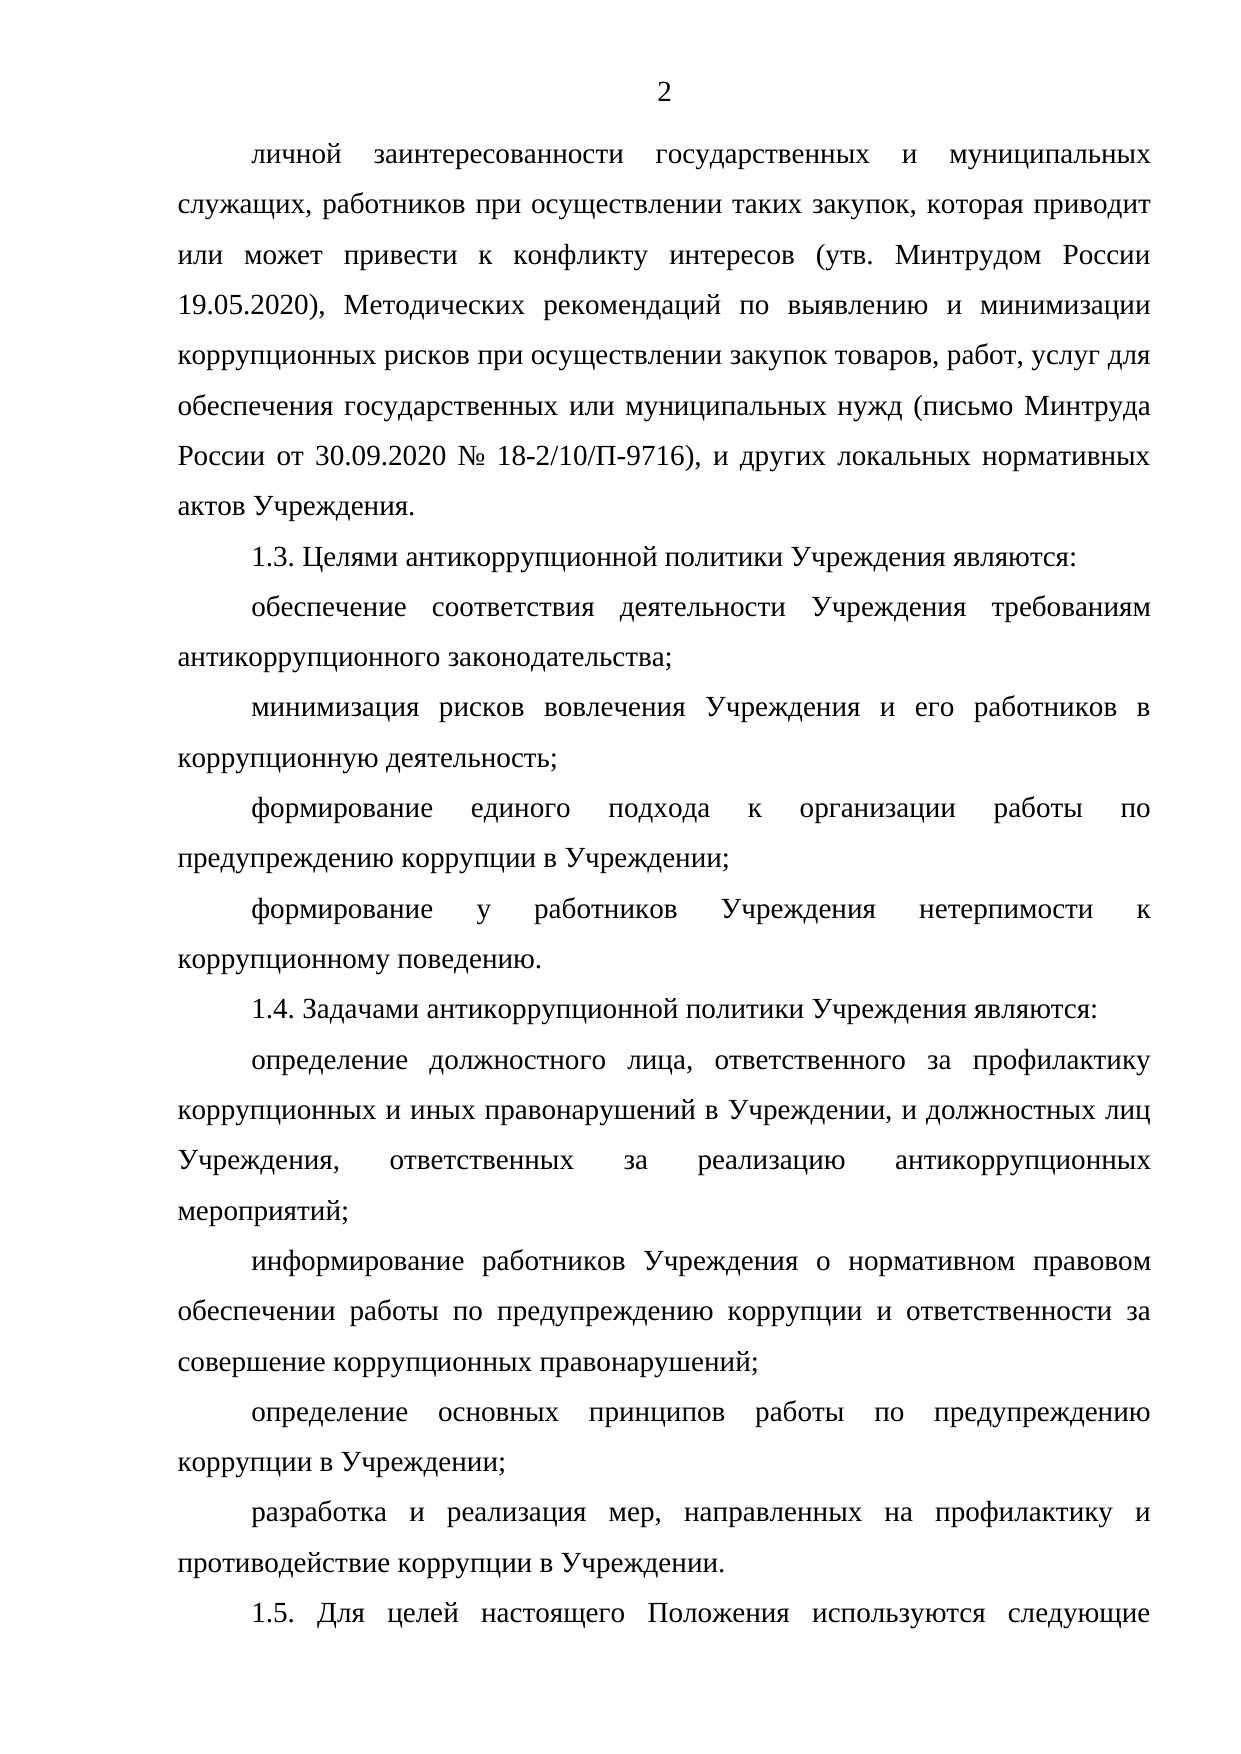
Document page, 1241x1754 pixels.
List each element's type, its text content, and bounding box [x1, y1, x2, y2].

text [177, 1595, 1152, 1629]
text определение основных принципов работы по предупреждению коррупции в Учреждении; [177, 1394, 1152, 1478]
text обеспечение соответствия деятельности Учреждения требованиям антикоррупционного законодательства; [177, 589, 1152, 673]
text разработка и реализация мер, направленных на профилактику и противодействие коррупции в Учреждении. [177, 1494, 1152, 1578]
text информирование работников Учреждения о нормативном правовом обеспечении работы по предупреждению коррупции и ответственности за совершение коррупционных правонарушений; [177, 1243, 1152, 1377]
text минимизация рисков вовлечения Учреждения и его работников в коррупционную деятельность; [177, 689, 1152, 773]
text формирование у работников Учреждения нетерпимости к коррупционному поведению. [177, 891, 1152, 975]
text личной заинтересованности государственных и муниципальных служащих, работников при осуществлении таких закупок, которая приводит или может привести к конфликту интересов (утв. Минтрудом России 19.05.2020), Методических рекомендаций по выявлению и минимизации коррупционных рисков при осуществлении закупок товаров, работ, услуг для обеспечения государственных или муниципальных нужд (письмо Минтруда России от 30.09.2020 № 18-2/10/П-9716), и других локальных нормативных актов Учреждения. [177, 136, 1152, 522]
text формирование единого подхода к организации работы по предупреждению коррупции в Учреждении; [177, 790, 1152, 874]
text 1.3. Целями антикоррупционной политики Учреждения являются: [177, 539, 1152, 572]
text определение должностного лица, ответственного за профилактику коррупционных и иных правонарушений в Учреждении, и должностных лиц Учреждения, ответственных за реализацию антикоррупционных мероприятий; [177, 1042, 1152, 1226]
text 1.4. Задачами антикоррупционной политики Учреждения являются: [177, 991, 1152, 1025]
